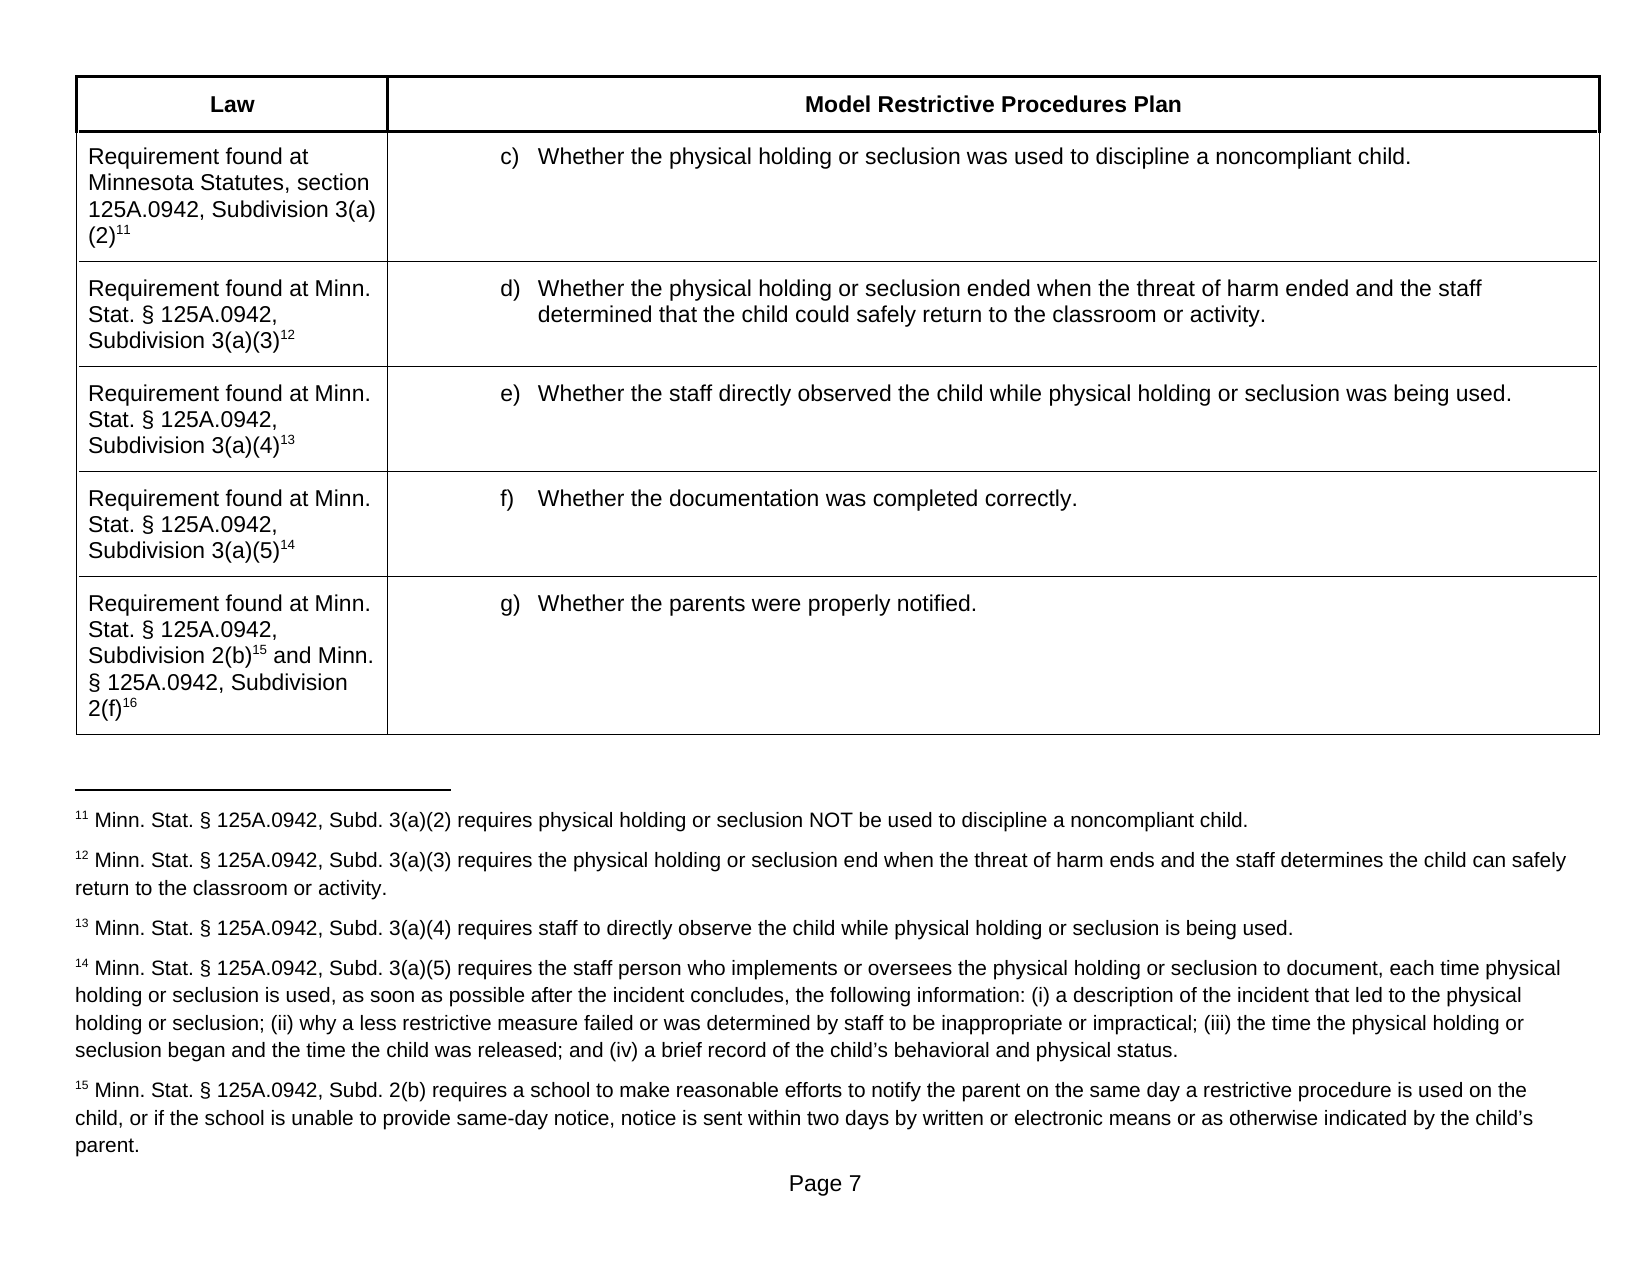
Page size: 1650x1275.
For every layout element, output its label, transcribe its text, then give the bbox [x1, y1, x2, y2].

table_cell Requirement found at Minn. Stat. § 125A.0942, Subdivision 2(b) and Minn. § 125A.0942, Subdivision 2(f) [77, 576, 387, 734]
table_cell g) Whether the parents were properly notified. [388, 576, 1599, 734]
table_cell Requirement found at Minn. Stat. § 125A.0942, Subdivision 3(a)(4) [77, 366, 387, 471]
table_cell f) Whether the documentation was completed correctly. [388, 471, 1599, 576]
table_cell Requirement found at Minnesota Statutes, section 125A.0942, Subdivision 3(a)(2) [77, 130, 387, 261]
table_cell c) Whether the physical holding or seclusion was used to discipline a noncompliant child. [388, 130, 1599, 261]
table_header Model Restrictive Procedures Plan [389, 78, 1598, 129]
table_cell d) Whether the physical holding or seclusion ended when the threat of harm ended and the staff determined that the child could safely return to the classroom or activity. [388, 261, 1599, 366]
table_cell Requirement found at Minn. Stat. § 125A.0942, Subdivision 3(a)(5) [77, 471, 387, 576]
table_header Law [78, 78, 386, 129]
table_cell Requirement found at Minn. Stat. § 125A.0942, Subdivision 3(a)(3) [77, 261, 387, 366]
table_cell e) Whether the staff directly observed the child while physical holding or seclusion was being used. [388, 366, 1599, 471]
